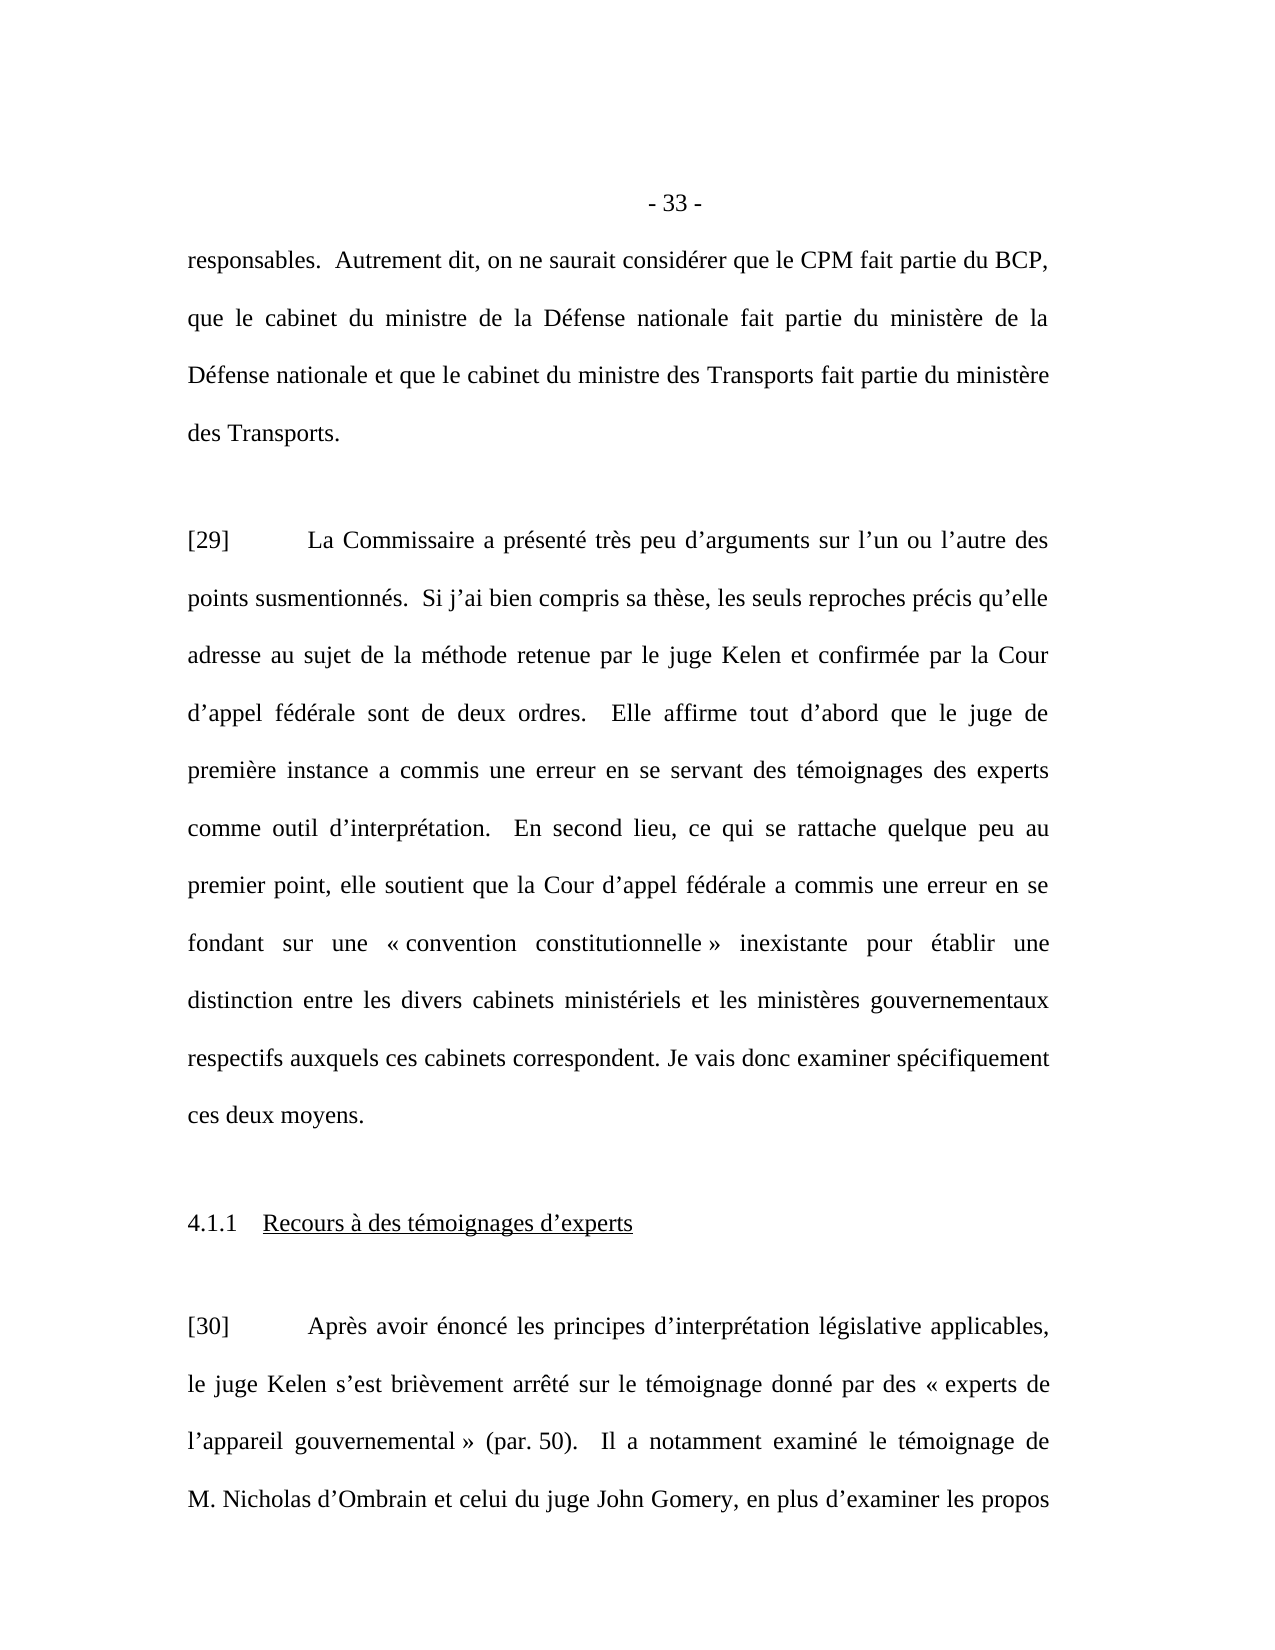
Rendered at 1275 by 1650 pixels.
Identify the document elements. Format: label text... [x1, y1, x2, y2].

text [187, 245, 1050, 446]
title 4.1.1 Recours à des témoignages d’experts [187, 1208, 1050, 1236]
text La Commissaire a présenté très peu d’arguments sur l’un ou l’autre des points susmentionnés. Si j’ai bien compris sa thèse, les seuls reproches précis qu’elle adresse au sujet de la méthode retenue par le juge Kelen et confirmée par la Cour d’appel fédérale sont de deux ordres. Elle affirme tout d’abord que le juge de première instance a commis une erreur en se servant des témoignages des experts comme outil d’interprétation. En second lieu, ce qui se rattache quelque peu au premier point, elle soutient que la Cour d’appel fédérale a commis une erreur en se fondant sur une « convention constitutionnelle » inexistante pour établir une distinction entre les divers cabinets ministériels et les ministères gouvernementaux respectifs auxquels ces cabinets correspondent. Je vais donc examiner spécifiquement ces deux moyens. [187, 525, 1050, 1129]
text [187, 1311, 1050, 1513]
